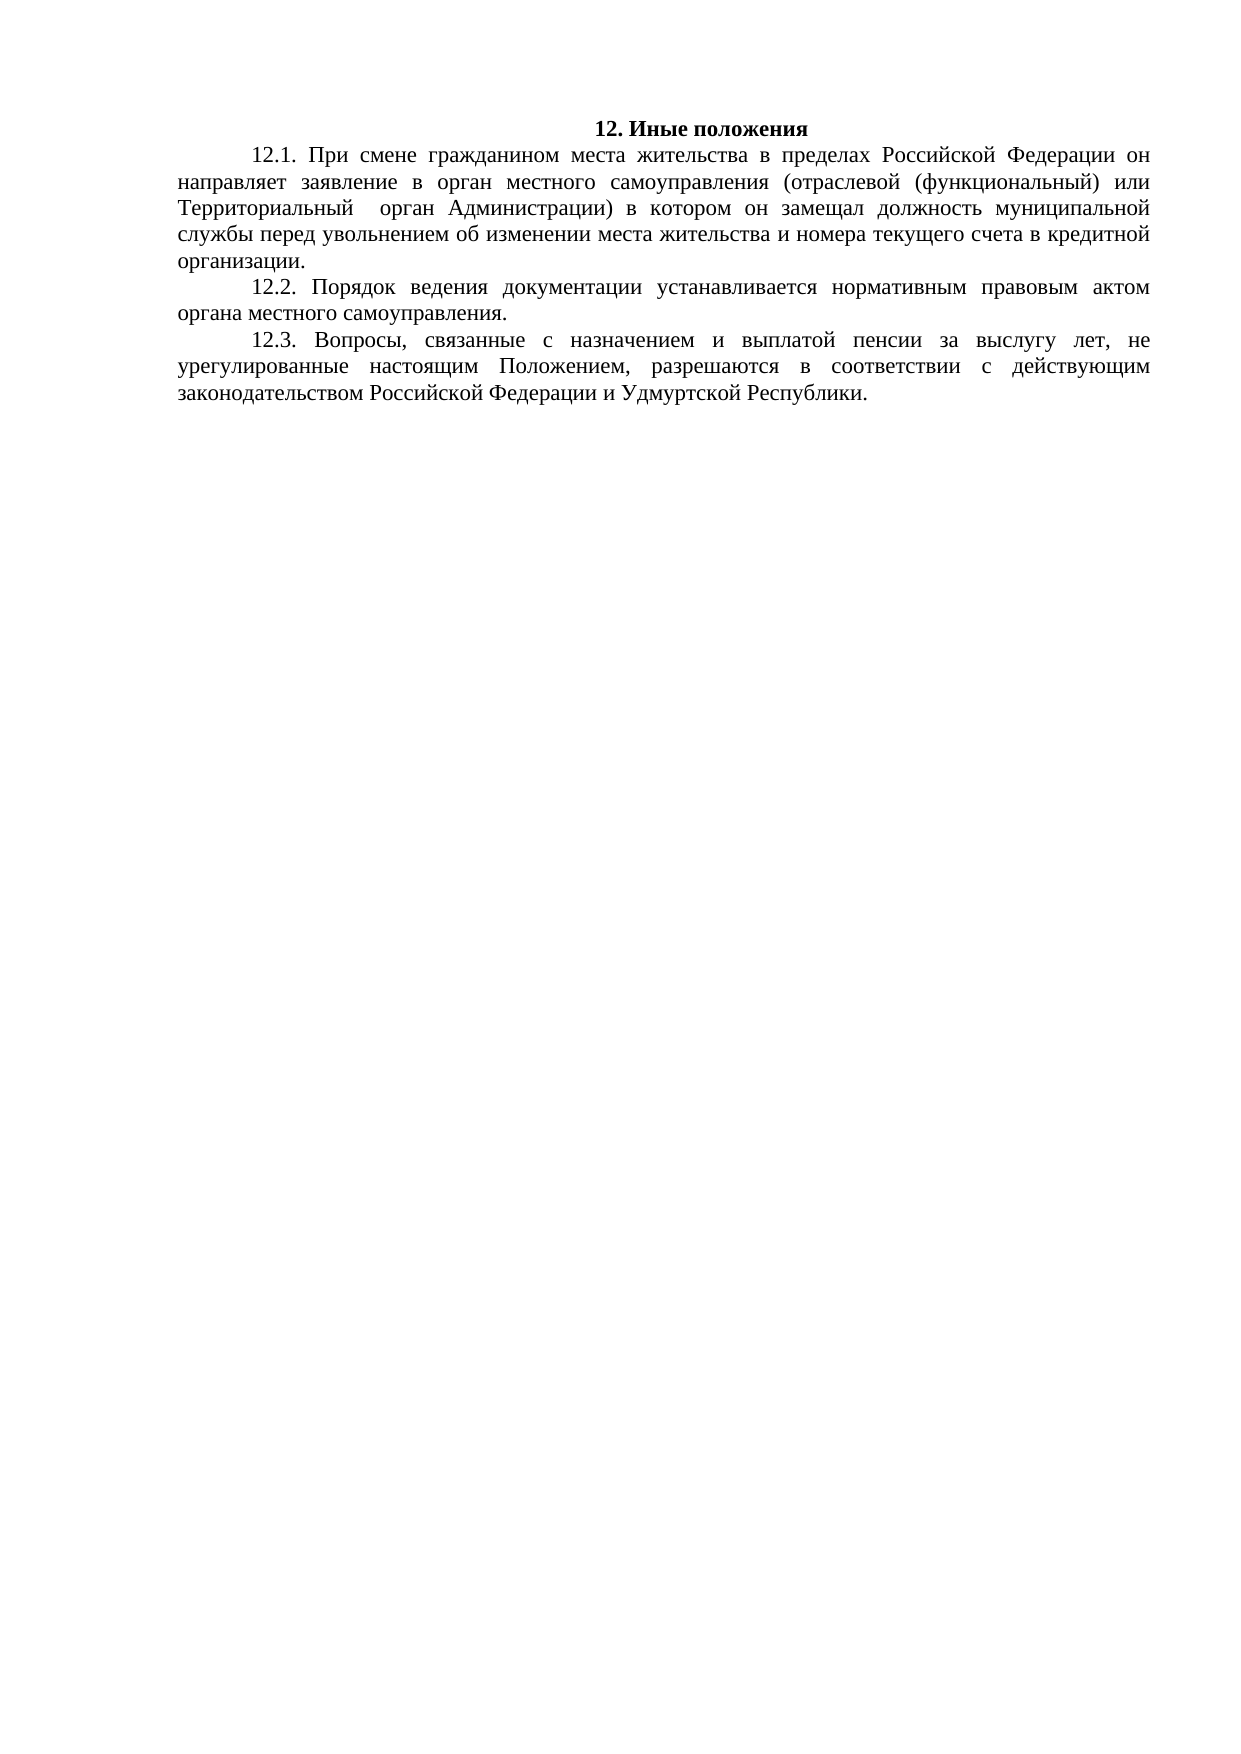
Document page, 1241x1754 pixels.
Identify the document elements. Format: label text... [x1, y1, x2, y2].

text 12.2. Порядок ведения документации устанавливается нормативным правовым актом органа местного самоуправления. [177, 273, 1152, 326]
text 12.1. При смене гражданином места жительства в пределах Российской Федерации он направляет заявление в орган местного самоуправления (отраслевой (функциональный) или Территориальный орган Администрации) в котором он замещал должность муниципальной службы перед увольнением об изменении места жительства и номера текущего счета в кредитной организации. [177, 141, 1152, 273]
text 12. Иные положения [177, 115, 1152, 141]
text 12.3. Вопросы, связанные с назначением и выплатой пенсии за выслугу лет, не урегулированные настоящим Положением, разрешаются в соответствии с действующим законодательством Российской Федерации и Удмуртской Республики. [177, 326, 1152, 405]
